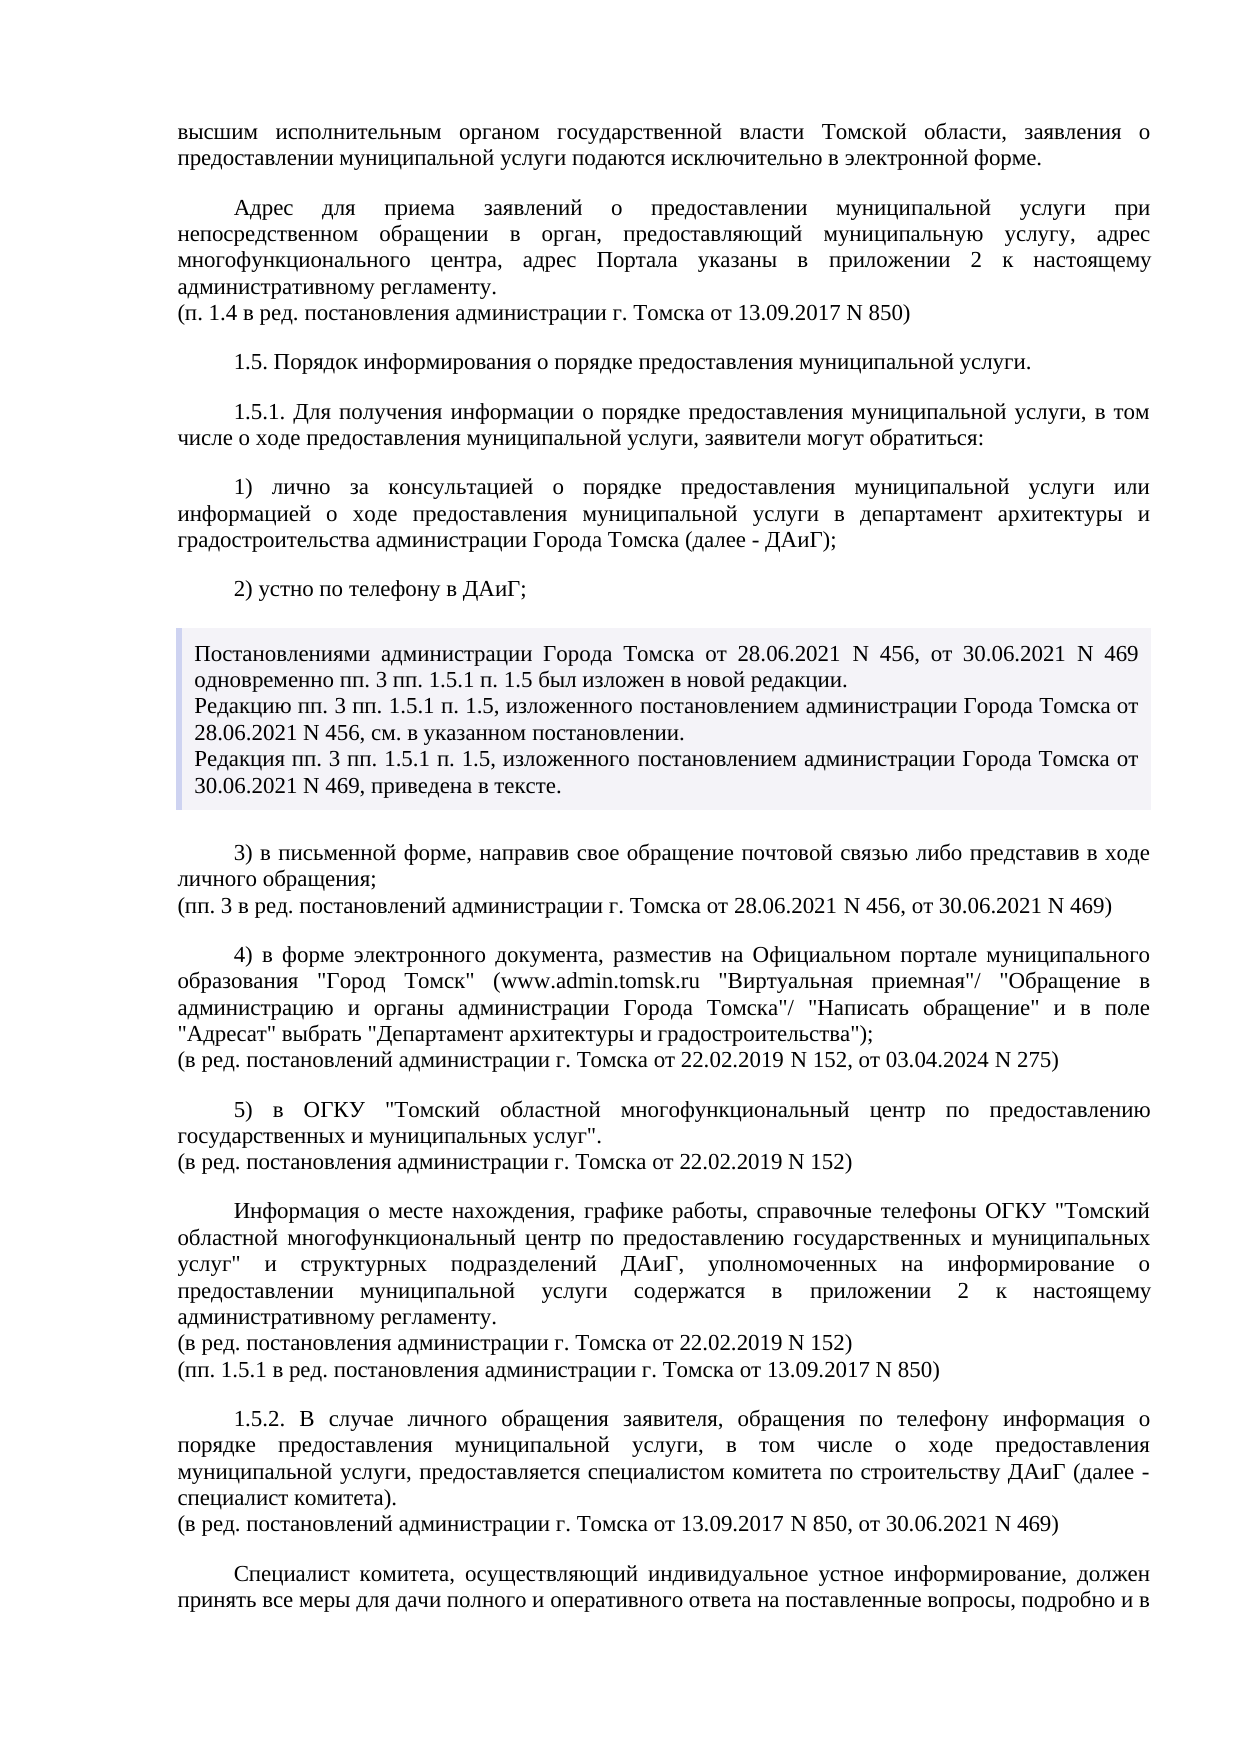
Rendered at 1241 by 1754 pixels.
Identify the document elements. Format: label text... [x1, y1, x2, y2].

text 1) лично за консультацией о порядке предоставления муниципальной услуги или информацией о ходе предоставления муниципальной услуги в департамент архитектуры и градостроительства администрации Города Томска (далее - ДАиГ); [177, 473, 1152, 552]
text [177, 118, 1152, 171]
table_header [176, 628, 182, 810]
text (пп. 1.5.1 в ред. постановления администрации г. Томска от 13.09.2017 N 850) [177, 1356, 1152, 1382]
text (п. 1.4 в ред. постановления администрации г. Томска от 13.09.2017 N 850) [177, 299, 1152, 326]
table_header [1139, 628, 1151, 810]
text (в ред. постановления администрации г. Томска от 22.02.2019 N 152) [177, 1148, 1152, 1175]
text 4) в форме электронного документа, разместив на Официальном портале муниципального образования "Город Томск" (www.admin.tomsk.ru "Виртуальная приемная"/ "Обращение в администрацию и органы администрации Города Томска"/ "Написать обращение" и в поле "Адресат" выбрать "Департамент архитектуры и градостроительства"); [177, 941, 1152, 1046]
text (в ред. постановлений администрации г. Томска от 13.09.2017 N 850, от 30.06.2021 N 469) [177, 1510, 1152, 1537]
text (в ред. постановления администрации г. Томска от 22.02.2019 N 152) [177, 1329, 1152, 1356]
text 1.5.1. Для получения информации о порядке предоставления муниципальной услуги, в том числе о ходе предоставления муниципальной услуги, заявители могут обратиться: [177, 398, 1152, 450]
text 3) в письменной форме, направив свое обращение почтовой связью либо представив в ходе личного обращения; [177, 839, 1152, 892]
text (в ред. постановлений администрации г. Томска от 22.02.2019 N 152, от 03.04.2024 N 275) [177, 1046, 1152, 1073]
table_header [182, 628, 194, 810]
text (пп. 3 в ред. постановлений администрации г. Томска от 28.06.2021 N 456, от 30.06.2021 N 469) [177, 892, 1152, 918]
text 1.5. Порядок информирования о порядке предоставления муниципальной услуги. [177, 348, 1152, 375]
text 5) в ОГКУ "Томский областной многофункциональный центр по предоставлению государственных и муниципальных услуг". [177, 1096, 1152, 1148]
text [177, 1560, 1152, 1612]
text 2) устно по телефону в ДАиГ; [177, 575, 1152, 602]
table_header Постановлениями администрации Города Томска от 28.06.2021 N 456, от 30.06.2021 N 469 одновременно пп. 3 пп. 1.5.1 п. 1.5 был изложен в новой редакции. Редакцию пп. 3 пп. 1.5.1 п. 1.5, изложенного постановлением администрации Города Томска от 28.06.2021 N 456, см. в указанном постановлении. Редакция пп. 3 пп. 1.5.1 п. 1.5, изложенного постановлением администрации Города Томска от 30.06.2021 N 469, приведена в тексте. [194, 628, 1139, 810]
text Адрес для приема заявлений о предоставлении муниципальной услуги при непосредственном обращении в орган, предоставляющий муниципальную услугу, адрес многофункционального центра, адрес Портала указаны в приложении 2 к настоящему административному регламенту. [177, 194, 1152, 299]
text Информация о месте нахождения, графике работы, справочные телефоны ОГКУ "Томский областной многофункциональный центр по предоставлению государственных и муниципальных услуг" и структурных подразделений ДАиГ, уполномоченных на информирование о предоставлении муниципальной услуги содержатся в приложении 2 к настоящему административному регламенту. [177, 1198, 1152, 1329]
text 1.5.2. В случае личного обращения заявителя, обращения по телефону информация о порядке предоставления муниципальной услуги, в том числе о ходе предоставления муниципальной услуги, предоставляется специалистом комитета по строительству ДАиГ (далее - специалист комитета). [177, 1405, 1152, 1510]
